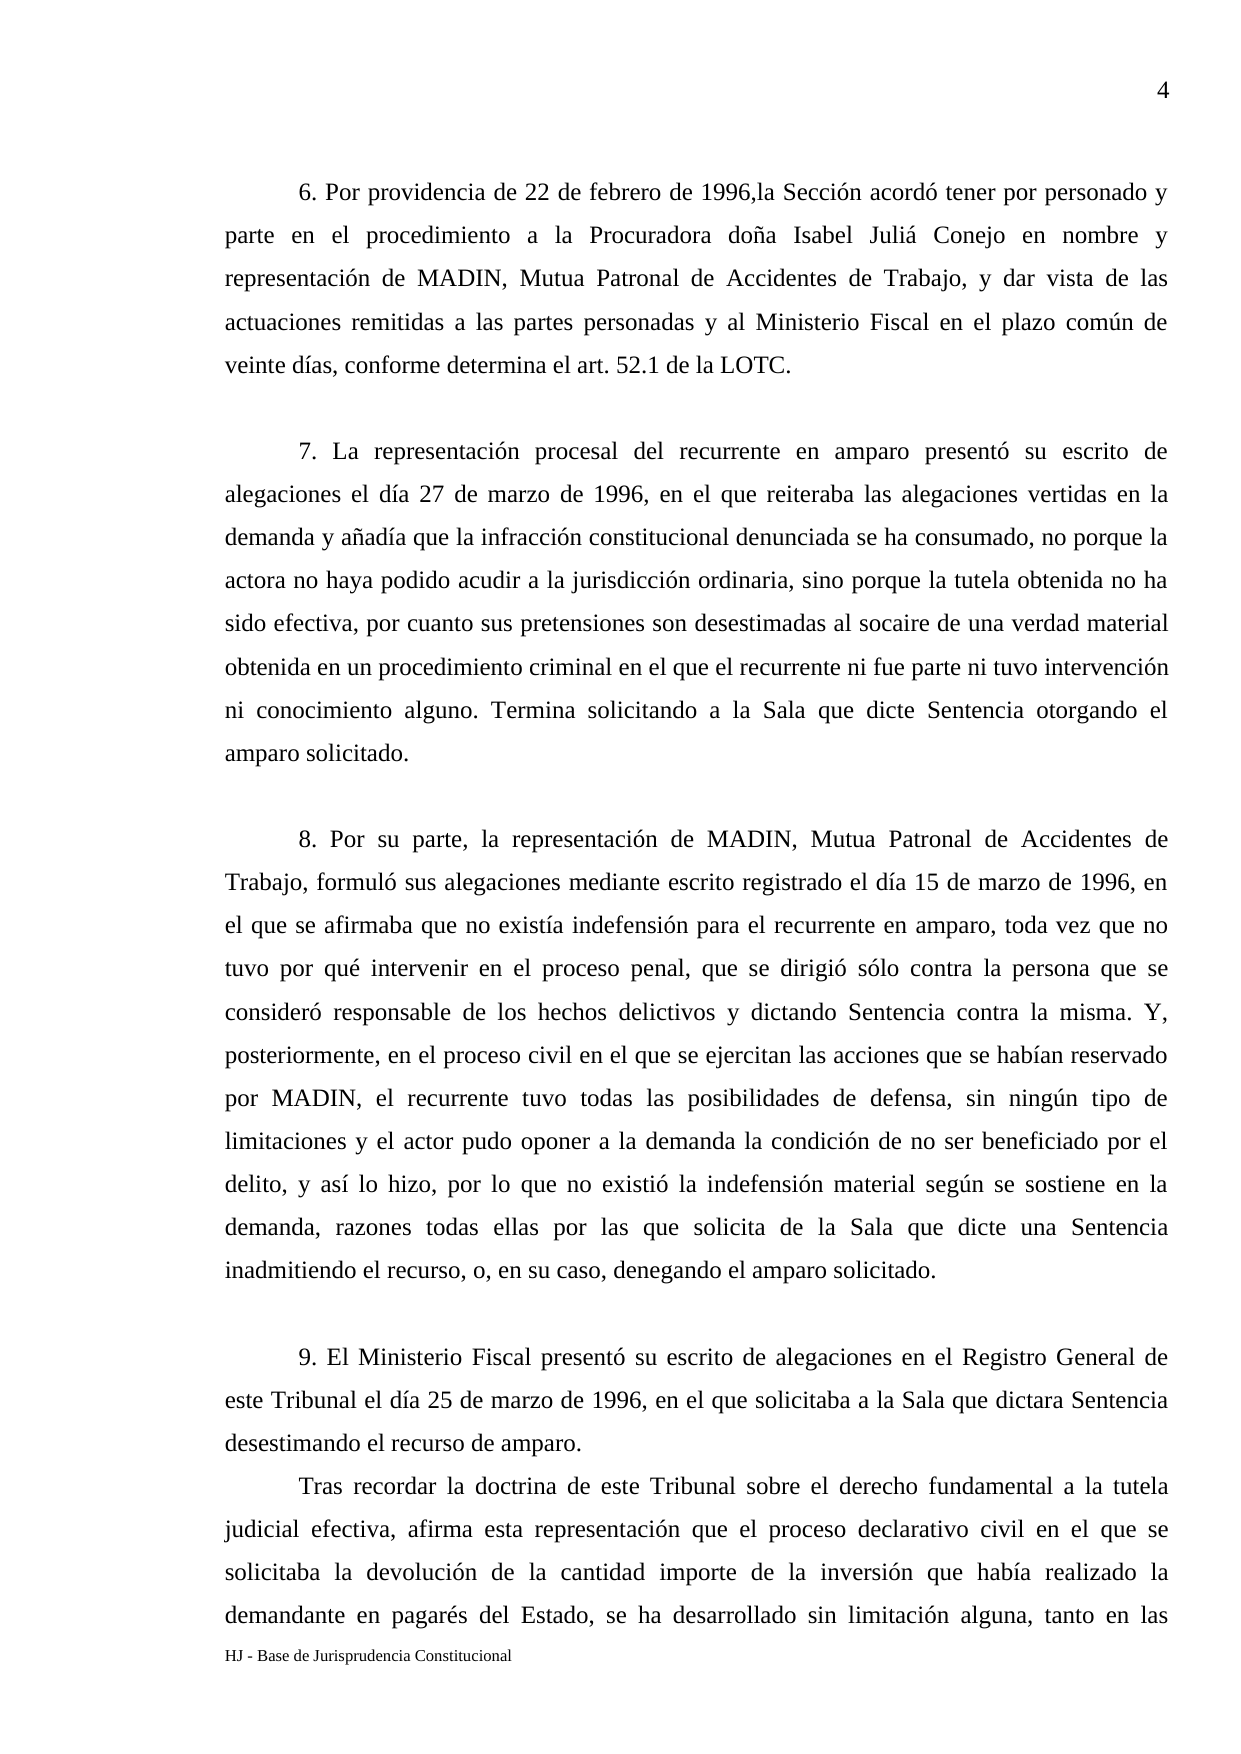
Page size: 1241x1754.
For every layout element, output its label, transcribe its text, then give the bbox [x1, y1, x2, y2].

text 8. Por su parte, la representación de MADIN, Mutua Patronal de Accidentes de Trabajo, formuló sus alegaciones mediante escrito registrado el día 15 de marzo de 1996, en el que se afirmaba que no existía indefensión para el recurrente en amparo, toda vez que no tuvo por qué intervenir en el proceso penal, que se dirigió sólo contra la persona que se consideró responsable de los hechos delictivos y dictando Sentencia contra la misma. Y, posteriormente, en el proceso civil en el que se ejercitan las acciones que se habían reservado por MADIN, el recurrente tuvo todas las posibilidades de defensa, sin ningún tipo de limitaciones y el actor pudo oponer a la demanda la condición de no ser beneficiado por el delito, y así lo hizo, por lo que no existió la indefensión material según se sostiene en la demanda, razones todas ellas por las que solicita de la Sala que dicte una Sentencia inadmitiendo el recurso, o, en su caso, denegando el amparo solicitado. [224, 824, 1169, 1284]
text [224, 1471, 1169, 1629]
text 6. Por providencia de 22 de febrero de 1996,la Sección acordó tener por personado y parte en el procedimiento a la Procuradora doña Isabel Juliá Conejo en nombre y representación de MADIN, Mutua Patronal de Accidentes de Trabajo, y dar vista de las actuaciones remitidas a las partes personadas y al Ministerio Fiscal en el plazo común de veinte días, conforme determina el art. 52.1 de la LOTC. [224, 177, 1169, 378]
text 7. La representación procesal del recurrente en amparo presentó su escrito de alegaciones el día 27 de marzo de 1996, en el que reiteraba las alegaciones vertidas en la demanda y añadía que la infracción constitucional denunciada se ha consumado, no porque la actora no haya podido acudir a la jurisdicción ordinaria, sino porque la tutela obtenida no ha sido efectiva, por cuanto sus pretensiones son desestimadas al socaire de una verdad material obtenida en un procedimiento criminal en el que el recurrente ni fue parte ni tuvo intervención ni conocimiento alguno. Termina solicitando a la Sala que dicte Sentencia otorgando el amparo solicitado. [224, 436, 1169, 767]
text 9. El Ministerio Fiscal presentó su escrito de alegaciones en el Registro General de este Tribunal el día 25 de marzo de 1996, en el que solicitaba a la Sala que dictara Sentencia desestimando el recurso de amparo. [224, 1342, 1169, 1457]
